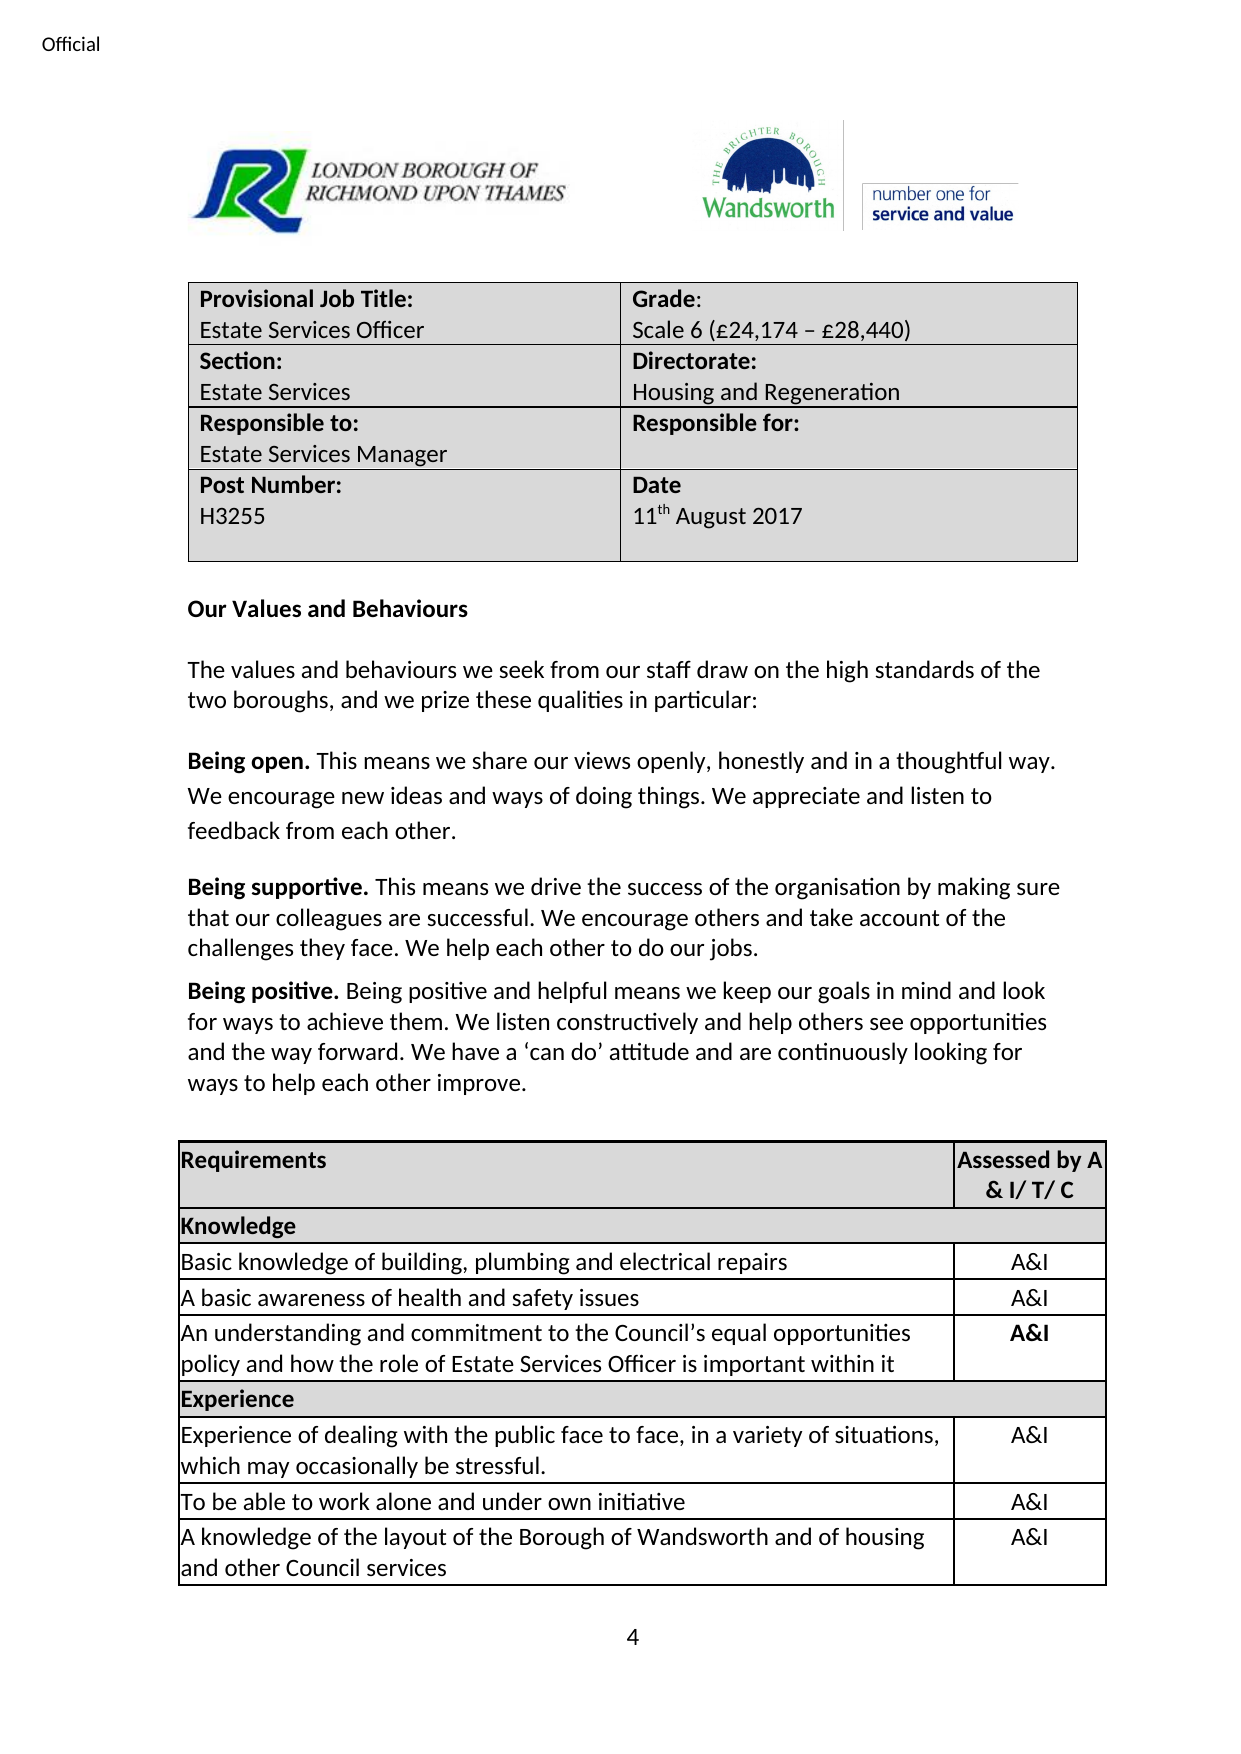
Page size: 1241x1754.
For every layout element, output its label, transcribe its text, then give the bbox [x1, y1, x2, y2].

picture [187, 131, 575, 252]
table_cell Knowledge [180, 1209, 1105, 1242]
table_cell Basic knowledge of building, plumbing and electrical repairs [180, 1244, 953, 1278]
table_cell A&I [955, 1484, 1105, 1518]
table_cell Responsible to: Estate Services Manager [189, 408, 620, 468]
table_header Requirements [180, 1143, 953, 1207]
table_cell A&I [955, 1520, 1105, 1584]
text Being supportive. This means we drive the success of the organisation by making sure that our colleagues are successful. We encourage others and take account of the challenges they face. We help each other to do our jobs. [187, 871, 1078, 963]
table_cell Directorate: Housing and Regeneration [621, 345, 1077, 406]
table_cell To be able to work alone and under own initiative [180, 1484, 953, 1518]
table_cell A knowledge of the layout of the Borough of Wandsworth and of housing and other Council services [180, 1520, 953, 1584]
table_cell An understanding and commitment to the Council’s equal opportunities policy and how the role of Estate Services Officer is important within it [180, 1316, 953, 1380]
table_cell Responsible for: [621, 408, 1077, 468]
picture [692, 120, 1019, 231]
text Being positive. Being positive and helpful means we keep our goals in mind and look for ways to achieve them. We listen constructively and help others see opportunities and the way forward. We have a ‘can do’ attitude and are continuously looking for ways to help each other improve. [187, 975, 1078, 1097]
text Our Values and Behaviours [187, 593, 1078, 623]
table_cell A&I [955, 1316, 1105, 1380]
table_cell Date 11th August 2017 [621, 470, 1077, 561]
table_header Grade: Scale 6 (£24,174 – £28,440) [621, 283, 1077, 344]
table_cell Post Number: H3255 [189, 470, 620, 561]
table_cell A&I [955, 1244, 1105, 1278]
table_cell Experience of dealing with the public face to face, in a variety of situations, which may occasionally be stressful. [180, 1418, 953, 1482]
table_cell A&I [955, 1418, 1105, 1482]
table_cell A&I [955, 1280, 1105, 1314]
table_cell Experience [180, 1382, 1105, 1416]
text The values and behaviours we seek from our staff draw on the high standards of the two boroughs, and we prize these qualities in particular: [187, 654, 1078, 715]
text Being open. This means we share our views openly, honestly and in a thoughtful way. We encourage new ideas and ways of doing things. We appreciate and listen to feedback from each other. [187, 745, 1078, 846]
table_cell A basic awareness of health and safety issues [180, 1280, 953, 1314]
table_cell Section: Estate Services [189, 345, 620, 406]
table_header Assessed by A & I/ T/ C [955, 1143, 1105, 1207]
table_header Provisional Job Title: Estate Services Officer [189, 283, 620, 344]
